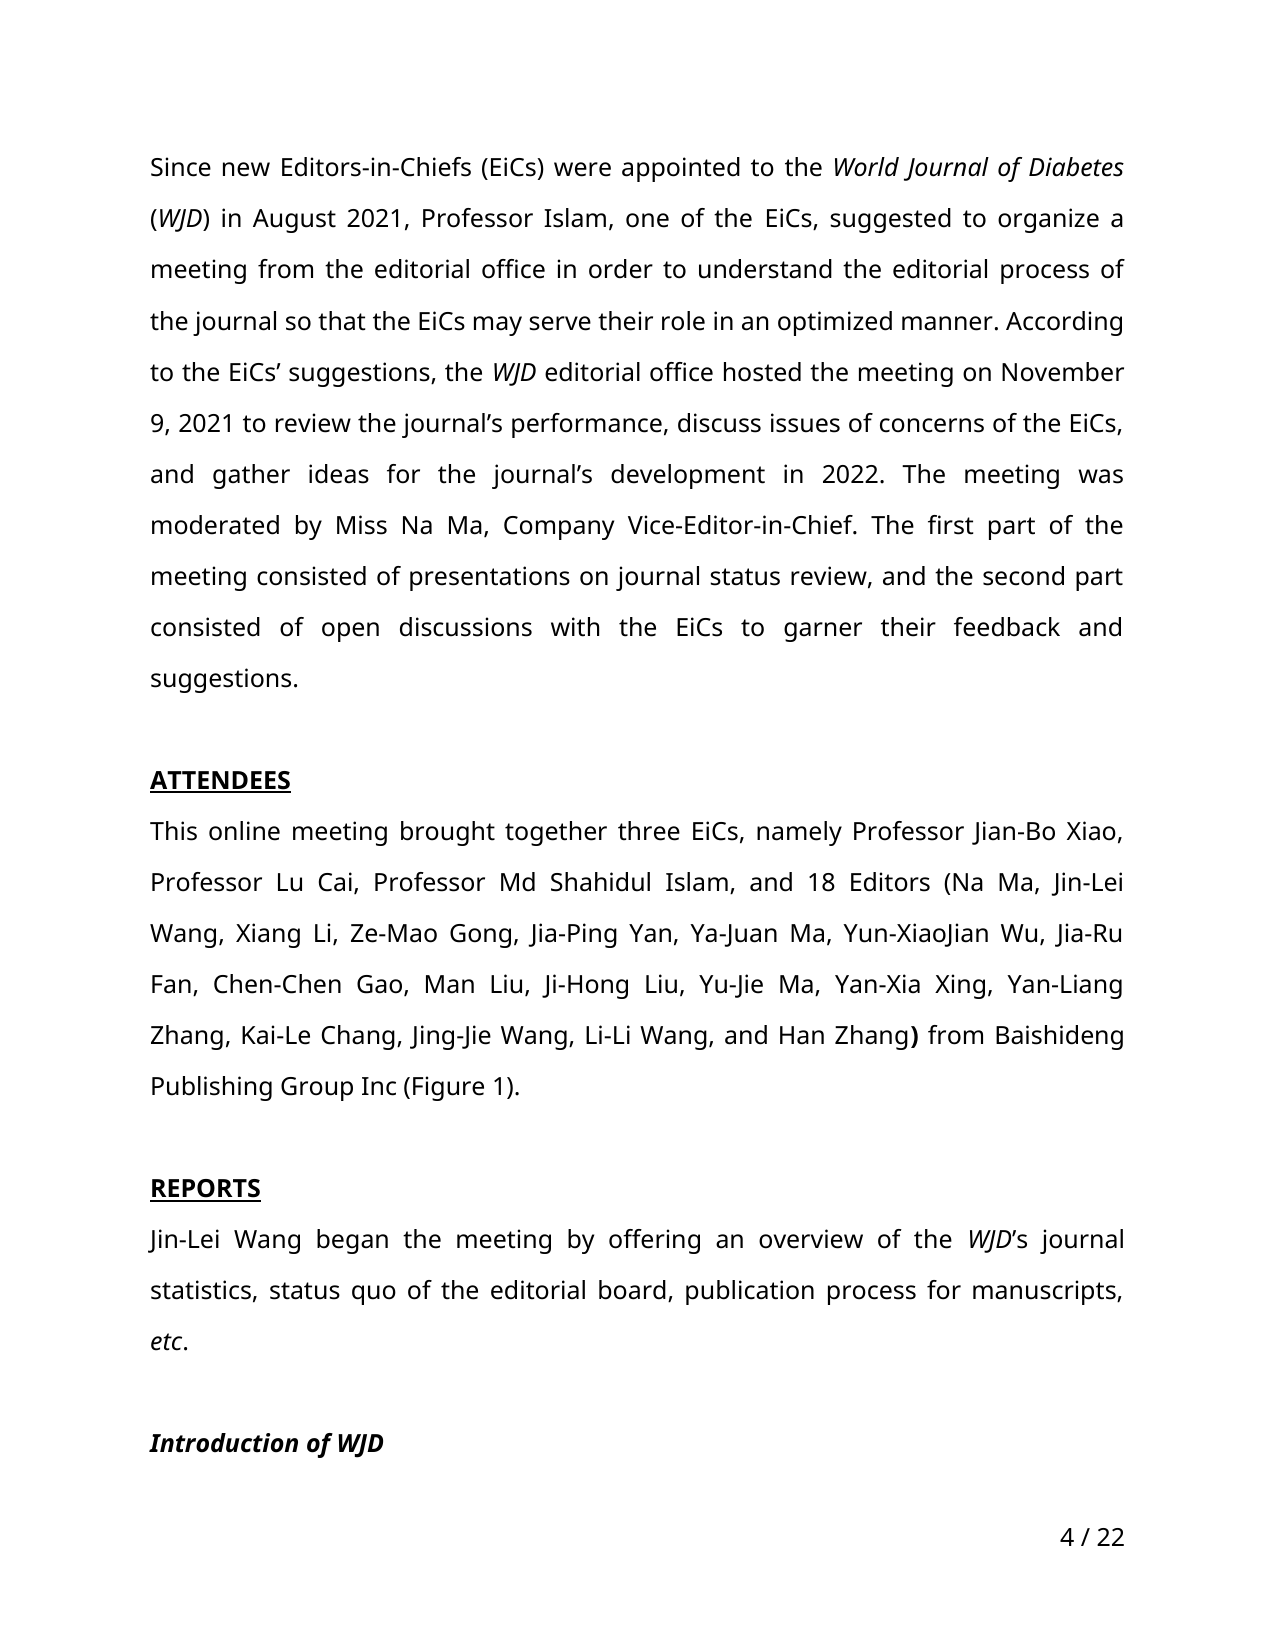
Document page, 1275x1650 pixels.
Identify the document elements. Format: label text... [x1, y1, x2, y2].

text REPORTS [150, 1171, 1125, 1205]
text Since new Editors-in-Chiefs (EiCs) were appointed to the World Journal of Diabetes (WJD) in August 2021, Professor Islam, one of the EiCs, suggested to organize a meeting from the editorial office in order to understand the editorial process of the journal so that the EiCs may serve their role in an optimized manner. According to the EiCs’ suggestions, the WJD editorial office hosted the meeting on November 9, 2021 to review the journal’s performance, discuss issues of concerns of the EiCs, and gather ideas for the journal’s development in 2022. The meeting was moderated by Miss Na Ma, Company Vice-Editor-in-Chief. The first part of the meeting consisted of presentations on journal status review, and the second part consisted of open discussions with the EiCs to garner their feedback and suggestions. [150, 150, 1125, 694]
text Introduction of WJD [150, 1426, 1125, 1460]
text This online meeting brought together three EiCs, namely Professor Jian-Bo Xiao, Professor Lu Cai, Professor Md Shahidul Islam, and 18 Editors (Na Ma, Jin-Lei Wang, Xiang Li, Ze-Mao Gong, Jia-Ping Yan, Ya-Juan Ma, Yun-XiaoJian Wu, Jia-Ru Fan, Chen-Chen Gao, Man Liu, Ji-Hong Liu, Yu-Jie Ma, Yan-Xia Xing, Yan-Liang Zhang, Kai-Le Chang, Jing-Jie Wang, Li-Li Wang, and Han Zhang) from Baishideng Publishing Group Inc (Figure 1). [150, 813, 1125, 1103]
text ATTENDEES [150, 762, 1125, 797]
text Jin-Lei Wang began the meeting by offering an overview of the WJD’s journal statistics, status quo of the editorial board, publication process for manuscripts, etc. [150, 1222, 1125, 1358]
